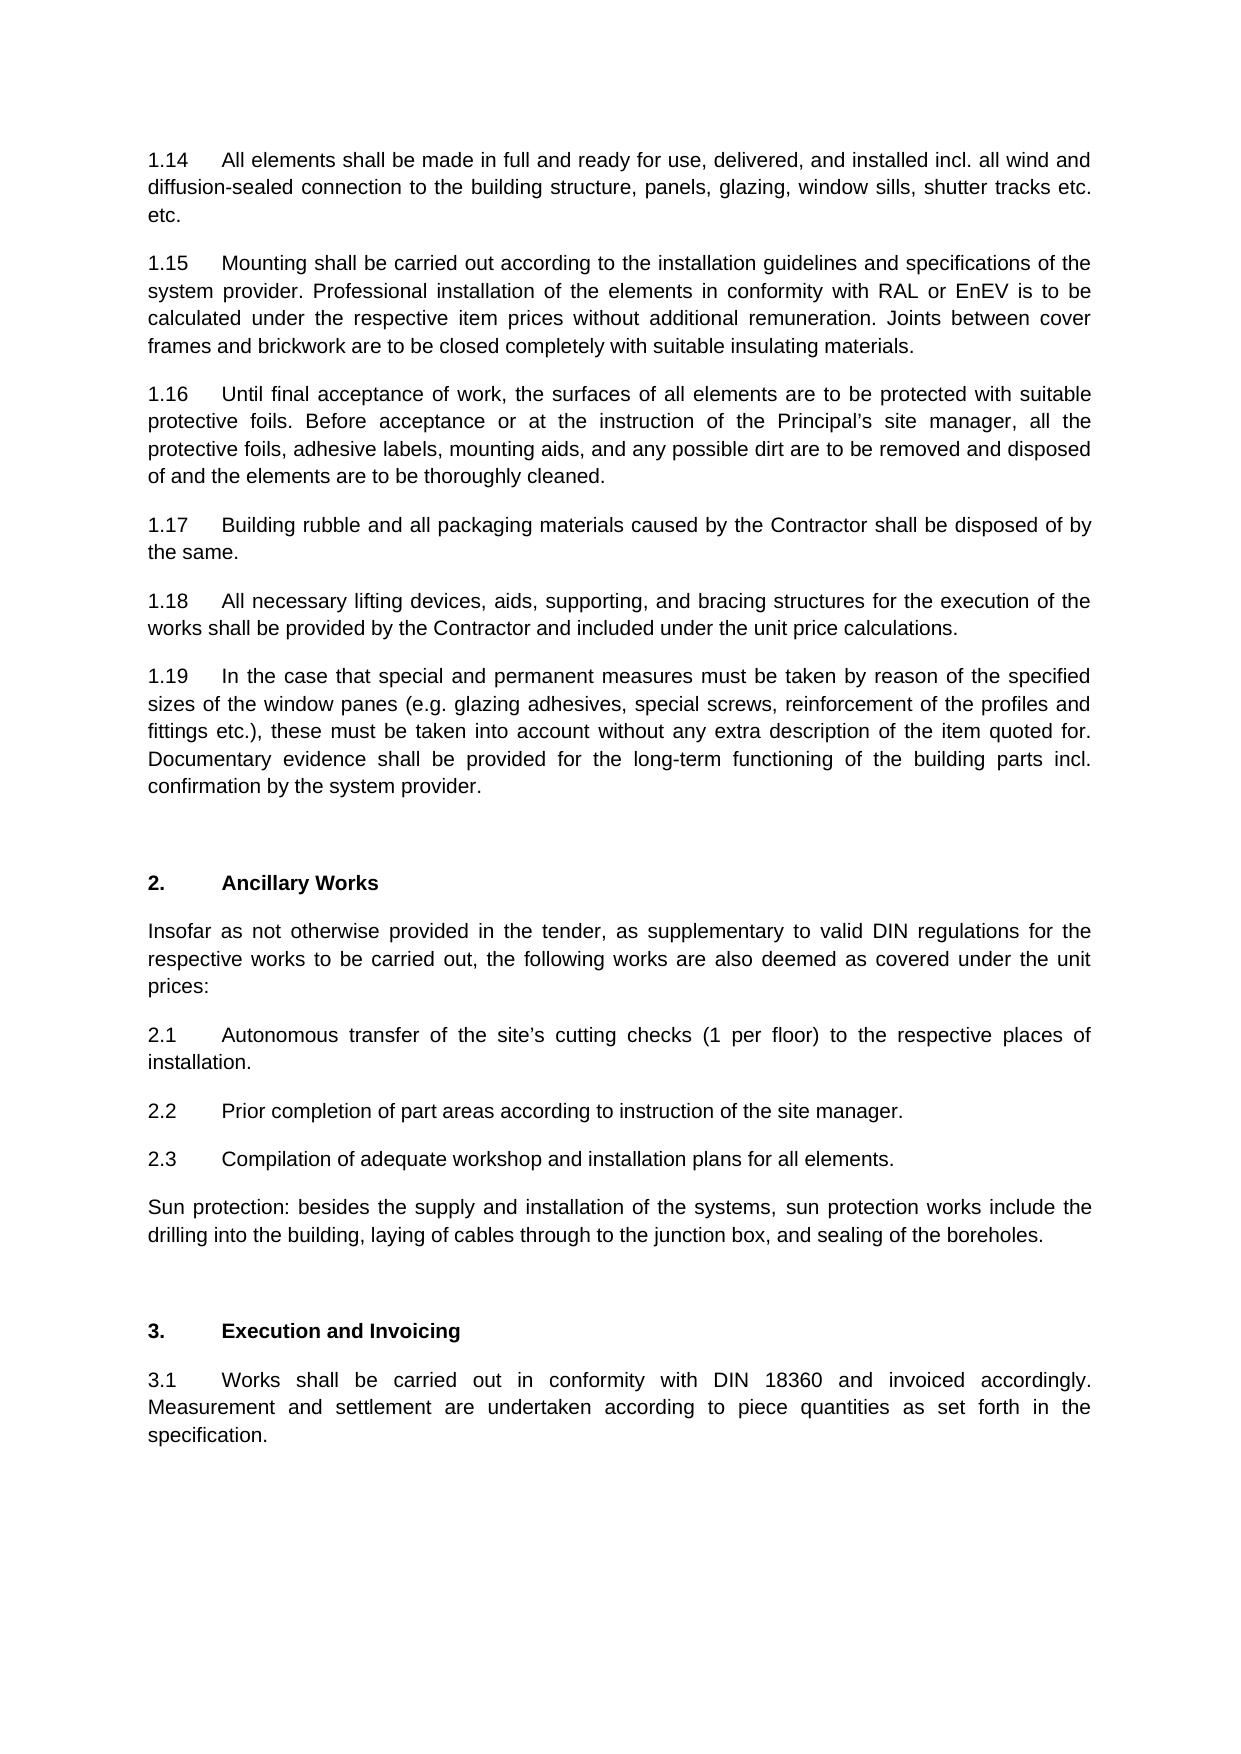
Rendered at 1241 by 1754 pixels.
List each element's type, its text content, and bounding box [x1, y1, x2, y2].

text 2.2 Prior completion of part areas according to instruction of the site manager. [148, 1098, 1093, 1122]
text 1.16 Until final acceptance of work, the surfaces of all elements are to be protected with suitable protective foils. Before acceptance or at the instruction of the Principal’s site manager, all the protective foils, adhesive labels, mounting aids, and any possible dirt are to be removed and disposed of and the elements are to be thoroughly cleaned. [148, 382, 1093, 488]
text Insofar as not otherwise provided in the tender, as supplementary to valid DIN regulations for the respective works to be carried out, the following works are also deemed as covered under the unit prices: [148, 919, 1093, 998]
text 2.3 Compilation of adequate workshop and installation plans for all elements. [148, 1147, 1093, 1171]
text Sun protection: besides the supply and installation of the systems, sun protection works include the drilling into the building, laying of cables through to the junction box, and sealing of the boreholes. [148, 1195, 1093, 1247]
text 2. Ancillary Works [148, 871, 1093, 895]
text 1.17 Building rubble and all packaging materials caused by the Contractor shall be disposed of by the same. [148, 513, 1093, 564]
text 1.19 In the case that special and permanent measures must be taken by reason of the specified sizes of the window panes (e.g. glazing adhesives, special screws, reinforcement of the profiles and fittings etc.), these must be taken into account without any extra description of the item quoted for. Documentary evidence shall be provided for the long-term functioning of the building parts incl. confirmation by the system provider. [148, 664, 1093, 798]
text 1.15 Mounting shall be carried out according to the installation guidelines and specifications of the system provider. Professional installation of the elements in conformity with RAL or EnEV is to be calculated under the respective item prices without additional remuneration. Joints between cover frames and brickwork are to be closed completely with suitable insulating materials. [148, 251, 1093, 357]
text 1.14 All elements shall be made in full and ready for use, delivered, and installed incl. all wind and diffusion-sealed connection to the building structure, panels, glazing, window sills, shutter tracks etc. etc. [148, 148, 1093, 227]
text 3. Execution and Invoicing [148, 1319, 1093, 1343]
text 3.1 Works shall be carried out in conformity with DIN 18360 and invoiced accordingly. Measurement and settlement are undertaken according to piece quantities as set forth in the specification. [148, 1368, 1093, 1447]
text 2.1 Autonomous transfer of the site’s cutting checks (1 per floor) to the respective places of installation. [148, 1023, 1093, 1074]
text 1.18 All necessary lifting devices, aids, supporting, and bracing structures for the execution of the works shall be provided by the Contractor and included under the unit price calculations. [148, 588, 1093, 640]
